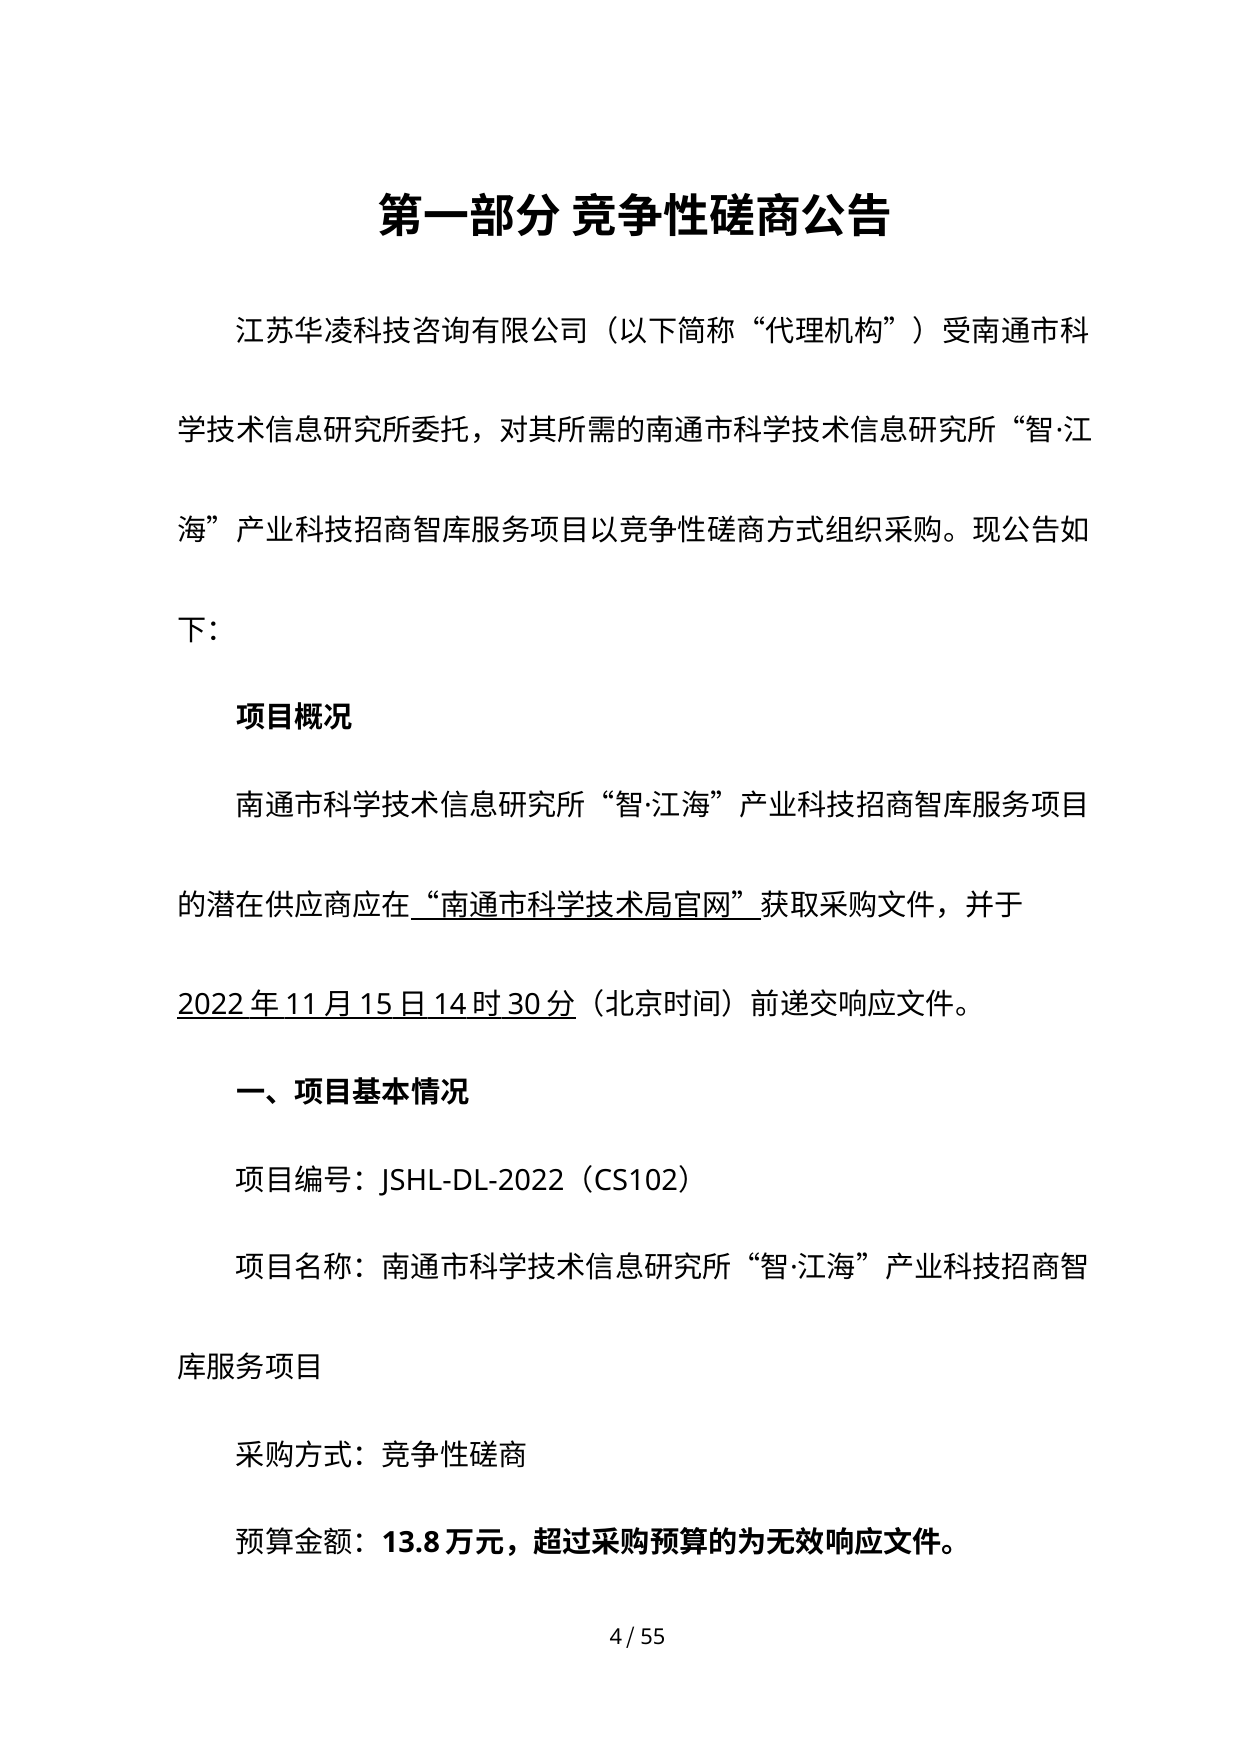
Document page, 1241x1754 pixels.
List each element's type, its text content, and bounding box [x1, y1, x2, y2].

text 项目名称：南通市科学技术信息研究所“智·江海”产业科技招商智库服务项目 [177, 1232, 1092, 1398]
text 预算金额：13.8万元，超过采购预算的为无效响应文件。 [177, 1507, 1092, 1573]
text 南通市科学技术信息研究所“智·江海”产业科技招商智库服务项目的潜在供应商应在“南通市科学技术局官网”获取采购文件，并于2022年11月15日14时30分（北京时间）前递交响应文件。 [177, 769, 1092, 1035]
text 一、项目基本情况 [177, 1056, 1092, 1123]
text 项目编号：JSHL-DL-2022（CS102） [177, 1144, 1092, 1211]
subtitle 第一部分 竞争性磋商公告 [177, 179, 1092, 246]
text 项目概况 [177, 682, 1092, 748]
text 江苏华凌科技咨询有限公司（以下简称“代理机构”）受南通市科学技术信息研究所委托，对其所需的南通市科学技术信息研究所“智·江海”产业科技招商智库服务项目以竞争性磋商方式组织采购。现公告如下： [177, 295, 1092, 661]
text 采购方式：竞争性磋商 [177, 1419, 1092, 1485]
